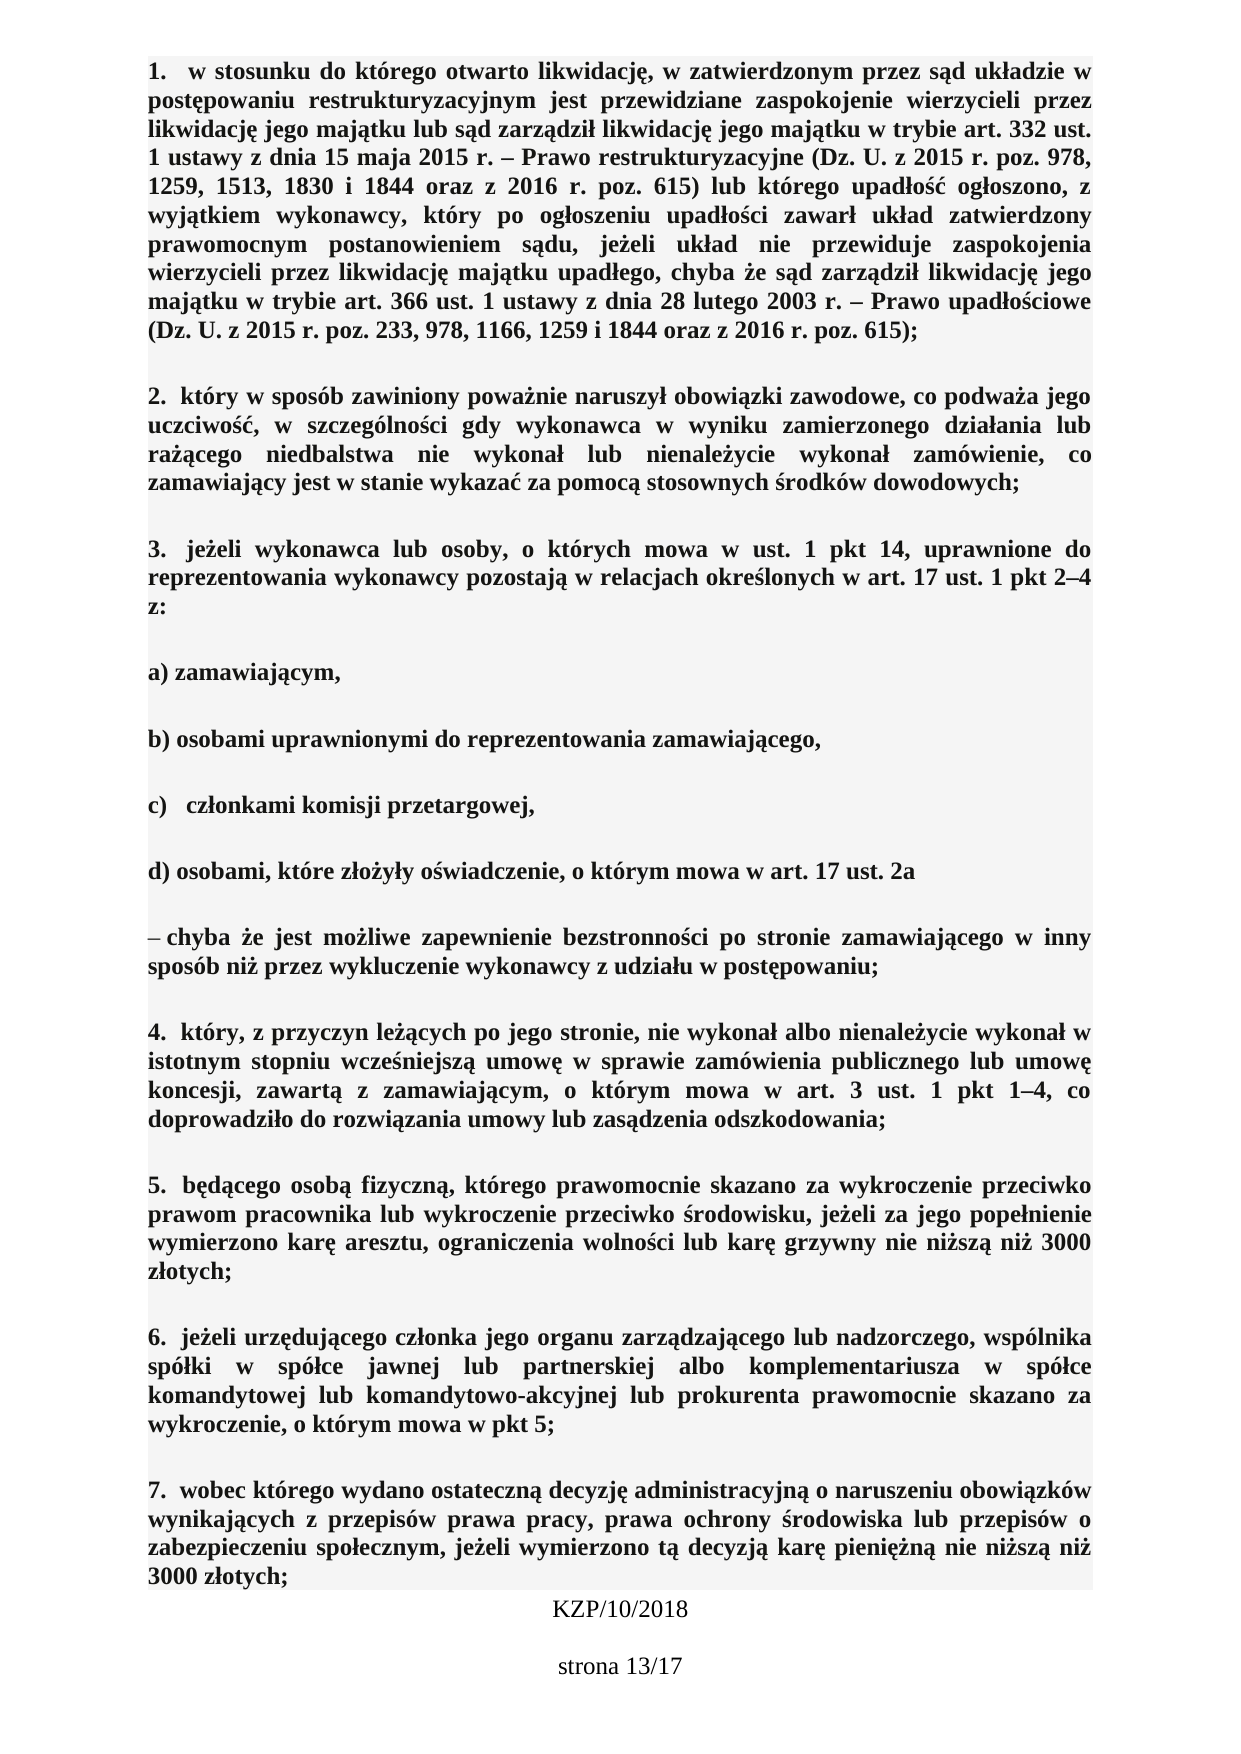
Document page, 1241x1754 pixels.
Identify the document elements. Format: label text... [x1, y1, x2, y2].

text 2. który w sposób zawiniony poważnie naruszył obowiązki zawodowe, co podważa jego uczciwość, w szczególności gdy wykonawca w wyniku zamierzonego działania lub rażącego niedbalstwa nie wykonał lub nienależycie wykonał zamówienie, co zamawiający jest w stanie wykazać za pomocą stosownych środków dowodowych; [148, 381, 1093, 496]
text c) członkami komisji przetargowej, [148, 790, 1093, 819]
text d) osobami, które złożyły oświadczenie, o którym mowa w art. 17 ust. 2a [148, 856, 1093, 885]
text – chyba że jest możliwe zapewnienie bezstronności po stronie zamawiającego w inny sposób niż przez wykluczenie wykonawcy z udziału w postępowaniu; [148, 922, 1093, 980]
text 5. będącego osobą fizyczną, którego prawomocnie skazano za wykroczenie przeciwko prawom pracownika lub wykroczenie przeciwko środowisku, jeżeli za jego popełnienie wymierzono karę aresztu, ograniczenia wolności lub karę grzywny nie niższą niż 3000 złotych; [148, 1170, 1093, 1285]
text 6. jeżeli urzędującego członka jego organu zarządzającego lub nadzorczego, wspólnika spółki w spółce jawnej lub partnerskiej albo komplementariusza w spółce komandytowej lub komandytowo-akcyjnej lub prokurenta prawomocnie skazano za wykroczenie, o którym mowa w pkt 5; [148, 1322, 1093, 1437]
text 3. jeżeli wykonawca lub osoby, o których mowa w ust. 1 pkt 14, uprawnione do reprezentowania wykonawcy pozostają w relacjach określonych w art. 17 ust. 1 pkt 2–4 z: [148, 534, 1093, 620]
text 4. który, z przyczyn leżących po jego stronie, nie wykonał albo nienależycie wykonał w istotnym stopniu wcześniejszą umowę w sprawie zamówienia publicznego lub umowę koncesji, zawartą z zamawiającym, o którym mowa w art. 3 ust. 1 pkt 1–4, co doprowadziło do rozwiązania umowy lub zasądzenia odszkodowania; [148, 1017, 1093, 1132]
text 7. wobec którego wydano ostateczną decyzję administracyjną o naruszeniu obowiązków wynikających z przepisów prawa pracy, prawa ochrony środowiska lub przepisów o zabezpieczeniu społecznym, jeżeli wymierzono tą decyzją karę pieniężną nie niższą niż 3000 złotych; [148, 1475, 1093, 1590]
text a) zamawiającym, [148, 657, 1093, 686]
text b) osobami uprawnionymi do reprezentowania zamawiającego, [148, 724, 1093, 752]
text 1. w stosunku do którego otwarto likwidację, w zatwierdzonym przez sąd układzie w postępowaniu restrukturyzacyjnym jest przewidziane zaspokojenie wierzycieli przez likwidację jego majątku lub sąd zarządził likwidację jego majątku w trybie art. 332 ust. 1 ustawy z dnia 15 maja 2015 r. – Prawo restrukturyzacyjne (Dz. U. z 2015 r. poz. 978, 1259, 1513, 1830 i 1844 oraz z 2016 r. poz. 615) lub którego upadłość ogłoszono, z wyjątkiem wykonawcy, który po ogłoszeniu upadłości zawarł układ zatwierdzony prawomocnym postanowieniem sądu, jeżeli układ nie przewiduje zaspokojenia wierzycieli przez likwidację majątku upadłego, chyba że sąd zarządził likwidację jego majątku w trybie art. 366 ust. 1 ustawy z dnia 28 lutego 2003 r. – Prawo upadłościowe (Dz. U. z 2015 r. poz. 233, 978, 1166, 1259 i 1844 oraz z 2016 r. poz. 615); [148, 56, 1093, 344]
